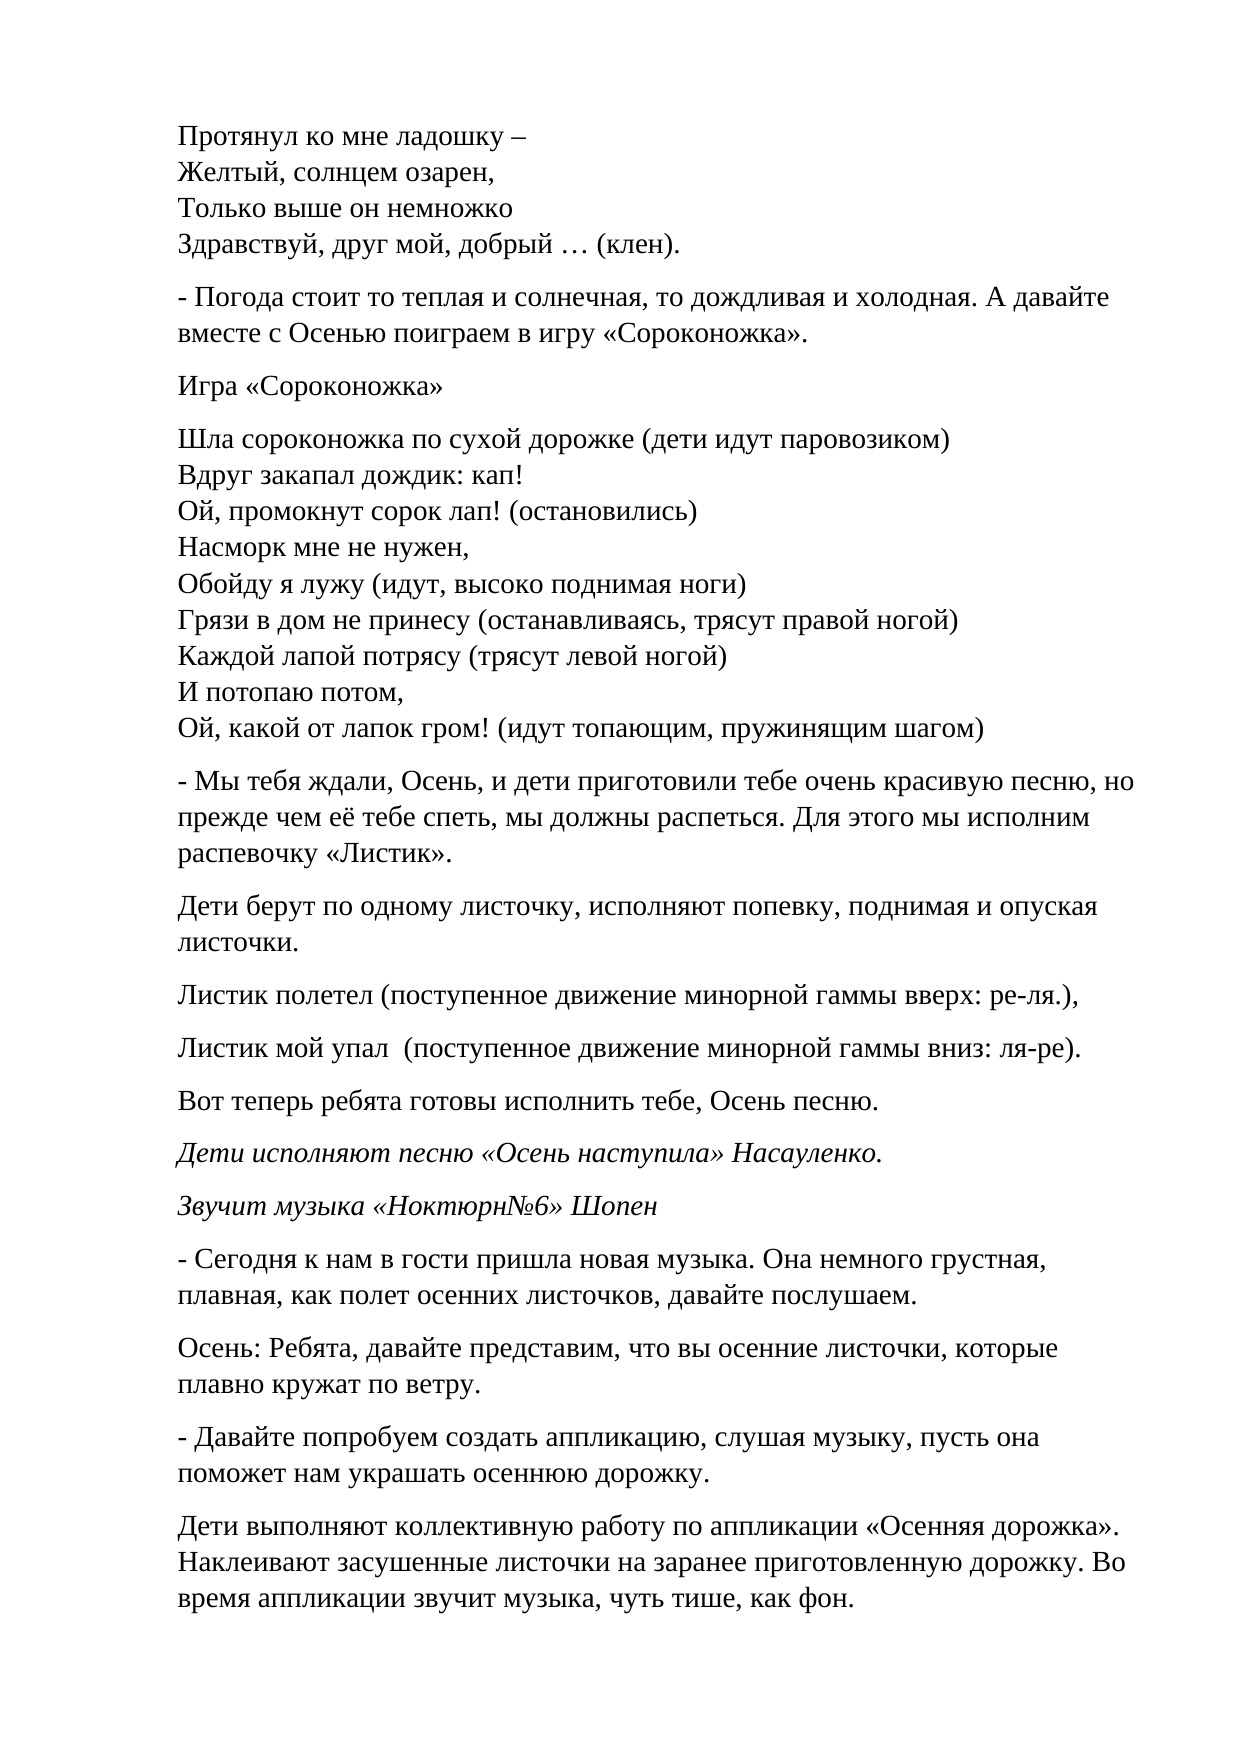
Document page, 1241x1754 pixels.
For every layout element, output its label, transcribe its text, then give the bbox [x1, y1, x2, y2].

text Осень: Ребята, давайте представим, что вы осенние листочки, которые плавно кружат по ветру. [177, 1330, 1152, 1400]
text Протянул ко мне ладошку – Желтый, солнцем озарен, Только выше он немножко Здравствуй, друг мой, добрый … (клен). [177, 118, 1152, 260]
text Листик мой упал (поступенное движение минорной гаммы вниз: ля-ре). [177, 1030, 1152, 1063]
text Шла сороконожка по сухой дорожке (дети идут паровозиком) Вдруг закапал дождик: кап! Ой, промокнут сорок лап! (остановились) Насморк мне не нужен, Обойду я лужу (идут, высоко поднимая ноги) Грязи в дом не принесу (останавливаясь, трясут правой ногой) Каждой лапой потрясу (трясут левой ногой) И потопаю потом, Ой, какой от лапок гром! (идут топающим, пружинящим шагом) [177, 421, 1152, 744]
text Звучит музыка «Ноктюрн№6» Шопен [177, 1188, 1152, 1222]
text Дети выполняют коллективную работу по аппликации «Осенняя дорожка». Наклеивают засушенные листочки на заранее приготовленную дорожку. Во время аппликации звучит музыка, чуть тише, как фон. [177, 1508, 1152, 1614]
text - Сегодня к нам в гости пришла новая музыка. Она немного грустная, плавная, как полет осенних листочков, давайте послушаем. [177, 1241, 1152, 1311]
text Дети исполняют песню «Осень наступила» Насауленко. [177, 1136, 1152, 1169]
text - Погода стоит то теплая и солнечная, то дождливая и холодная. А давайте вместе с Осенью поиграем в игру «Сороконожка». [177, 279, 1152, 349]
text Дети берут по одному листочку, исполняют попевку, поднимая и опуская листочки. [177, 888, 1152, 958]
text - Мы тебя ждали, Осень, и дети приготовили тебе очень красивую песню, но прежде чем её тебе спеть, мы должны распеться. Для этого мы исполним распевочку «Листик». [177, 763, 1152, 869]
text - Давайте попробуем создать аппликацию, слушая музыку, пусть она поможет нам украшать осеннюю дорожку. [177, 1419, 1152, 1489]
text Игра «Сороконожка» [177, 368, 1152, 402]
text Листик полетел (поступенное движение минорной гаммы вверх: ре-ля.), [177, 977, 1152, 1011]
text Вот теперь ребята готовы исполнить тебе, Осень песню. [177, 1083, 1152, 1116]
